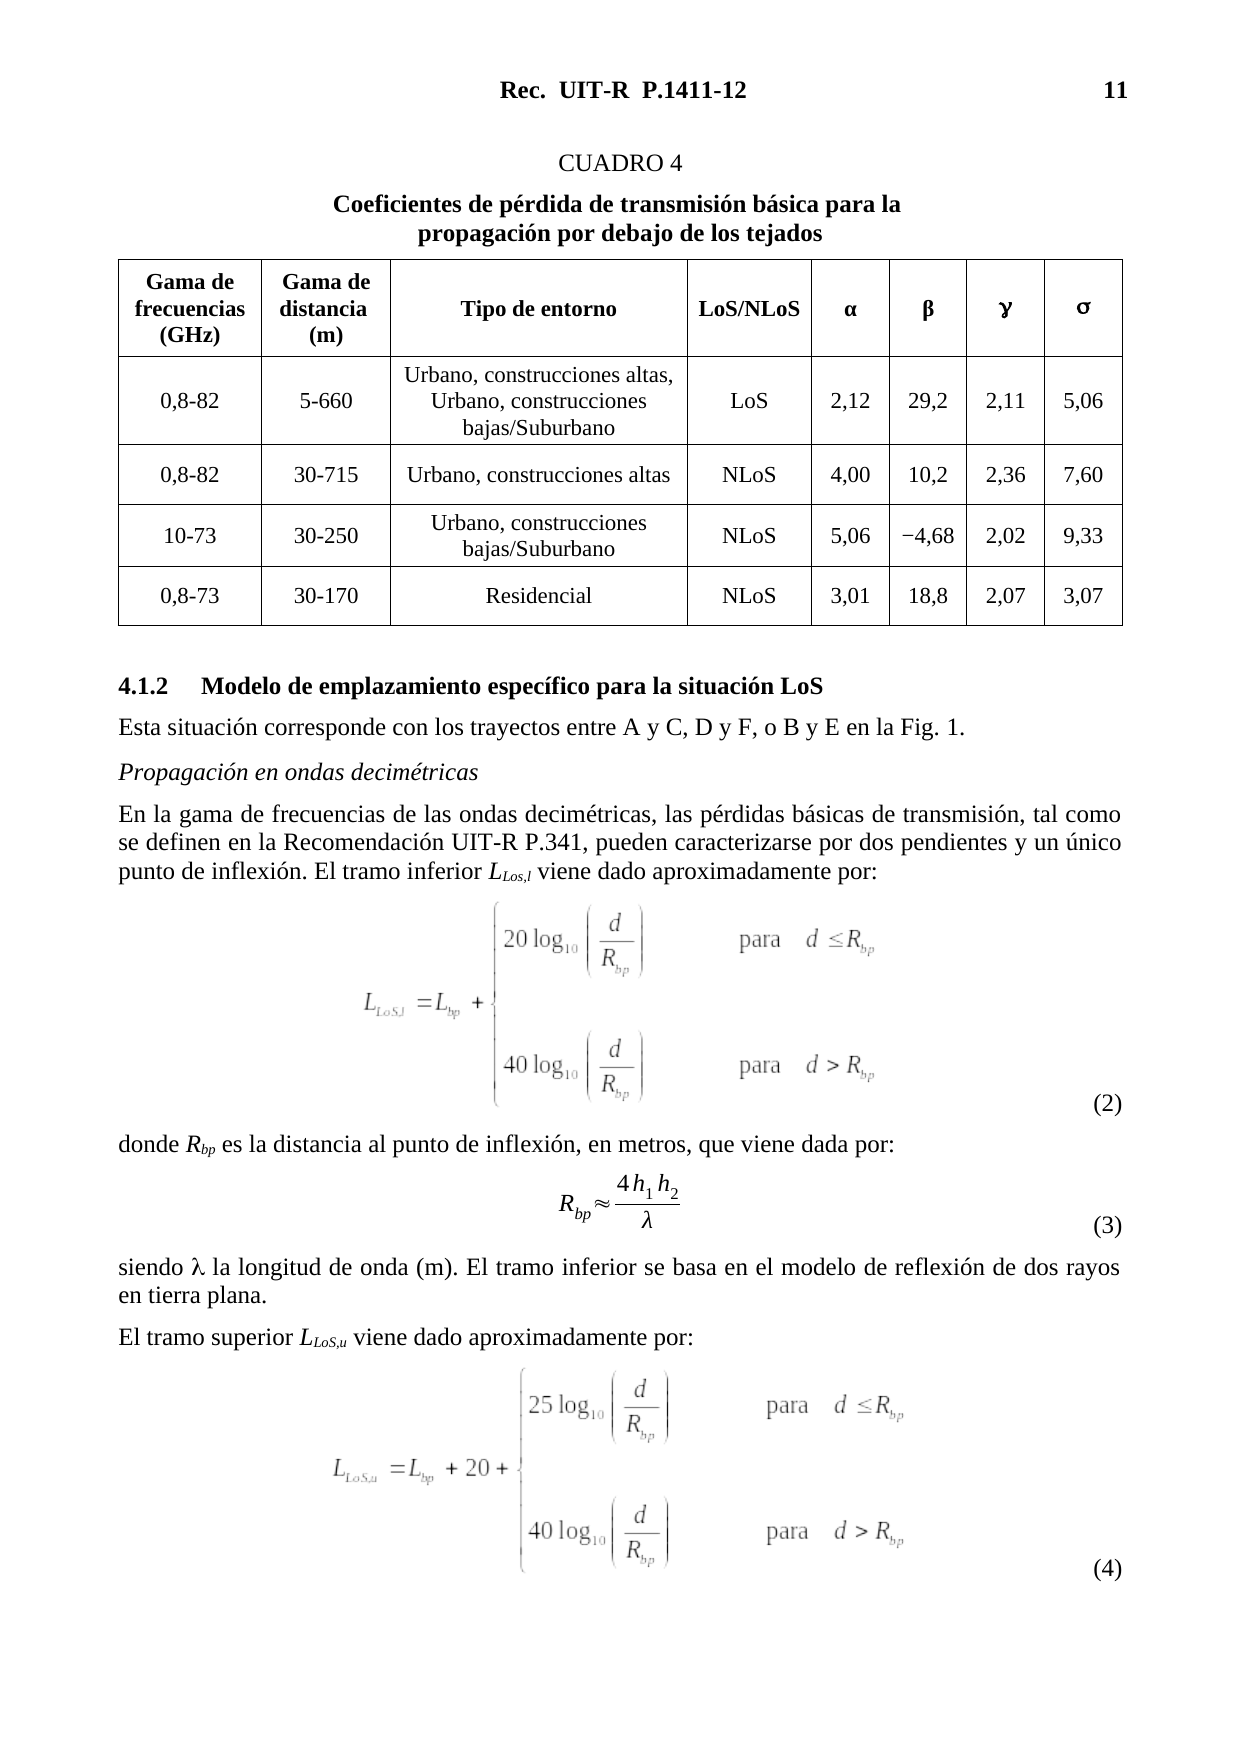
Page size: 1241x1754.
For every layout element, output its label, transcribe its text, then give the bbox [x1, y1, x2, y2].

table_cell 30-715 [262, 445, 390, 503]
table_cell 2,11 [967, 357, 1044, 444]
table_cell 0,8-82 [119, 357, 261, 444]
table_header [967, 260, 1044, 356]
table_header α [812, 260, 889, 356]
table_header LoS/NLoS [688, 260, 811, 356]
table_cell LoS [688, 357, 811, 444]
table_cell Urbano, construcciones altas [391, 445, 687, 503]
table_cell 5,06 [1045, 357, 1122, 444]
table_cell 5-660 [262, 357, 390, 444]
title Coeficientes de pérdida de transmisión básica para la propagación por debajo de los tejados [118, 189, 1122, 246]
table_cell 9,33 [1045, 505, 1122, 566]
table_cell 0,8-73 [119, 567, 261, 625]
subtitle Propagación en ondas decimétricas [118, 757, 1122, 786]
table_cell Urbano, construcciones altas, Urbano, construcciones bajas/Suburbano [391, 357, 687, 444]
table_cell 0,8-82 [119, 445, 261, 503]
text donde Rbp es la distancia al punto de inflexión, en metros, que viene dada por: [118, 1129, 1122, 1158]
text siendo la longitud de onda (m). El tramo inferior se basa en el modelo de reflexión de dos rayos en tierra plana. [118, 1252, 1122, 1309]
table_cell 3,01 [812, 567, 889, 625]
table_cell 30-170 [262, 567, 390, 625]
text CUADRO 4 [118, 148, 1122, 176]
table_cell 2,07 [967, 567, 1044, 625]
table_cell 4,00 [812, 445, 889, 503]
table_header Tipo de entorno [391, 260, 687, 356]
table_cell 29,2 [890, 357, 966, 444]
table_cell 30-250 [262, 505, 390, 566]
text (2) [118, 897, 1122, 1116]
table_header β [890, 260, 966, 356]
table_cell Residencial [391, 567, 687, 625]
table_cell 3,07 [1045, 567, 1122, 625]
table_cell 5,06 [812, 505, 889, 566]
table_header Gama de distancia (m) [262, 260, 390, 356]
table_cell 10-73 [119, 505, 261, 566]
table_cell 18,8 [890, 567, 966, 625]
table_cell 7,60 [1045, 445, 1122, 503]
table_cell 2,02 [967, 505, 1044, 566]
table_cell Urbano, construcciones bajas/Suburbano [391, 505, 687, 566]
table_header Gama de frecuencias (GHz) [119, 260, 261, 356]
text Esta situación corresponde con los trayectos entre A y C, D y F, o B y E en la Fig. 1. [118, 712, 1122, 741]
table_header [1045, 260, 1122, 356]
table_cell 2,36 [967, 445, 1044, 503]
table_cell 2,12 [812, 357, 889, 444]
text En la gama de frecuencias de las ondas decimétricas, las pérdidas básicas de transmisión, tal como se definen en la Recomendación UIT-R P.341, pueden caracterizarse por dos pendientes y un único punto de inflexión. El tramo inferior LLos,l viene dado aproximadamente por: [118, 799, 1122, 885]
text (3) [118, 1170, 1122, 1239]
table_cell NLoS [688, 505, 811, 566]
text El tramo superior LLoS,u viene dado aproximadamente por: [118, 1322, 1122, 1351]
table_cell NLoS [688, 567, 811, 625]
text (4) [118, 1363, 1122, 1582]
table_cell 10,2 [890, 445, 966, 503]
table_cell −4,68 [890, 505, 966, 566]
subtitle 4.1.2 Modelo de emplazamiento específico para la situación LoS [118, 671, 1122, 699]
table_cell NLoS [688, 445, 811, 503]
